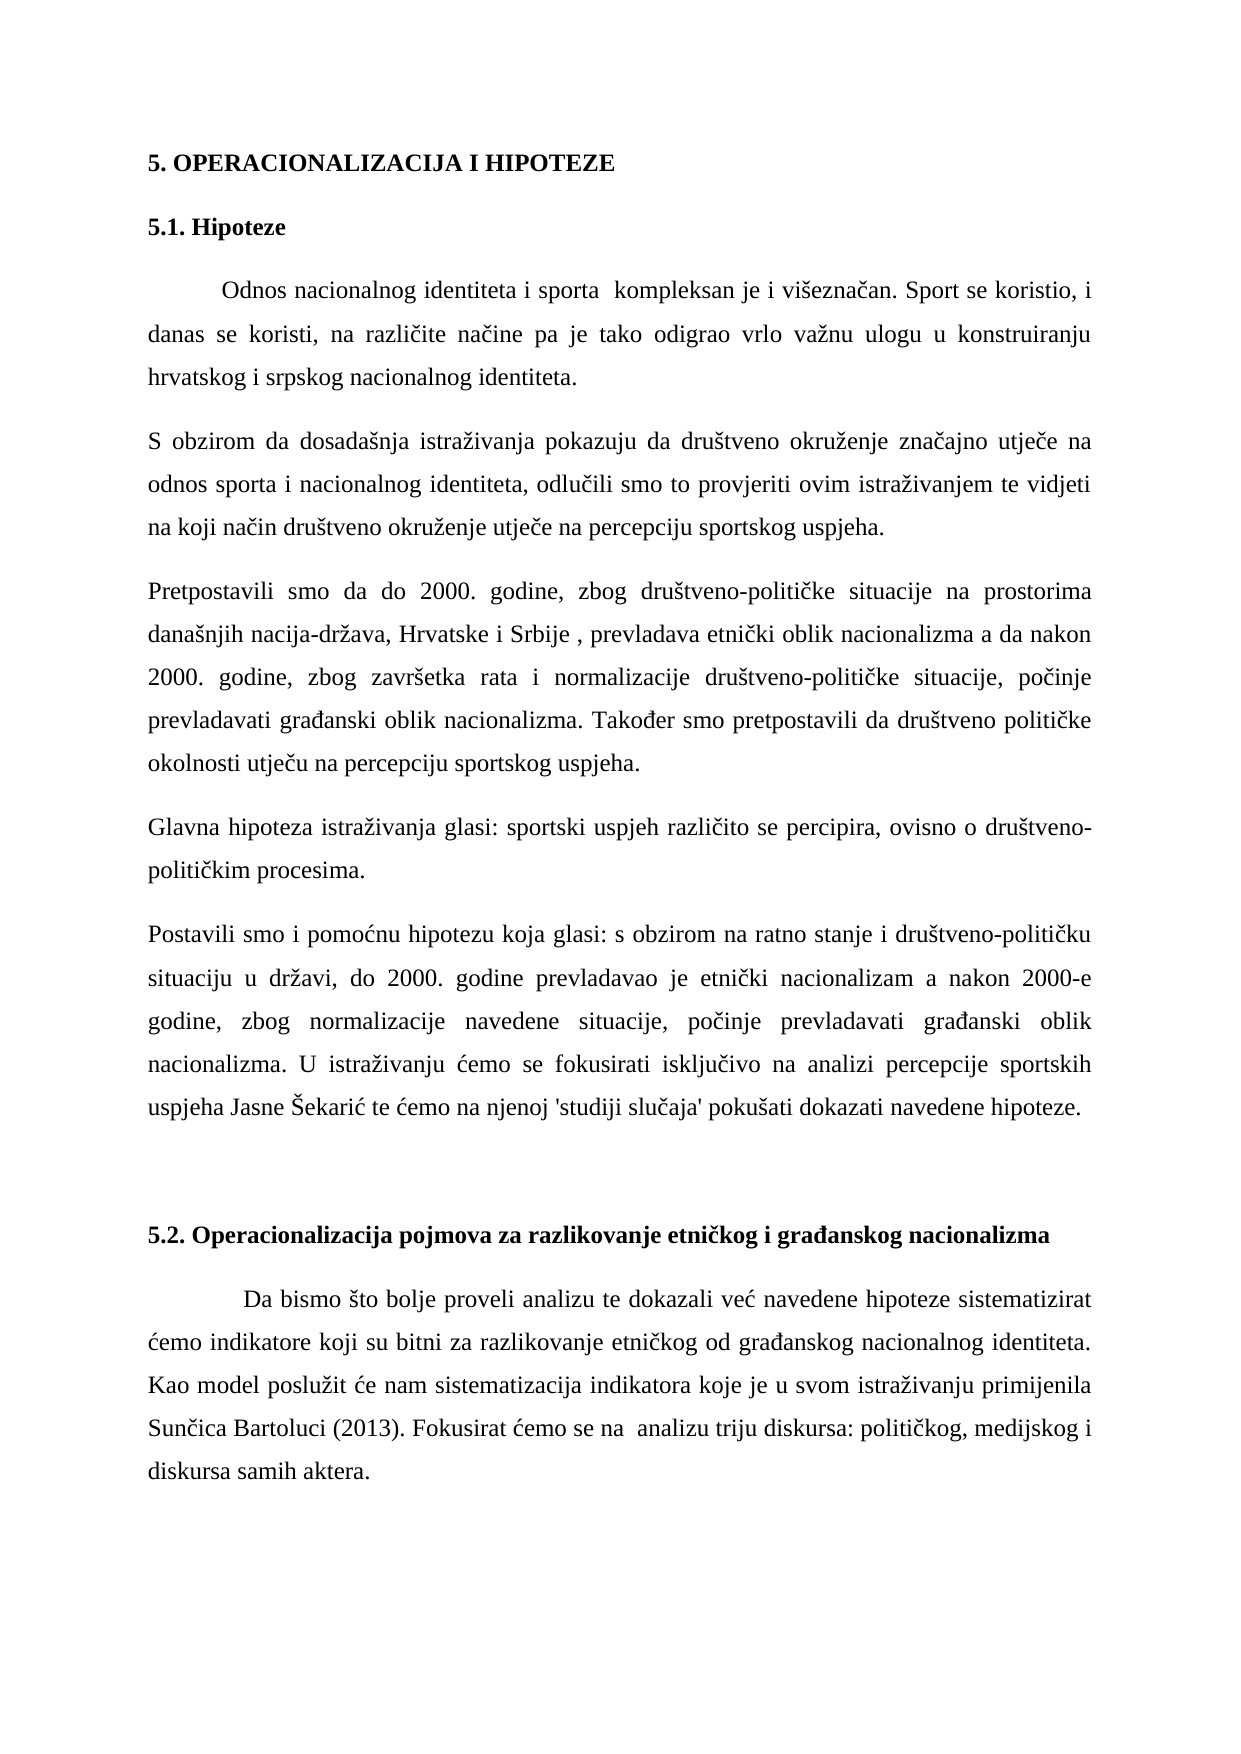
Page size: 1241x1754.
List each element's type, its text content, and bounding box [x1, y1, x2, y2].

text 5.1. Hipoteze [148, 212, 1093, 240]
text Postavili smo i pomoćnu hipotezu koja glasi: s obzirom na ratno stanje i društveno-političku situaciju u državi, do 2000. godine prevladavao je etnički nacionalizam a nakon 2000-e godine, zbog normalizacije navedene situacije, počinje prevladavati građanski oblik nacionalizma. U istraživanju ćemo se fokusirati isključivo na analizi percepcije sportskih uspjeha Jasne Šekarić te ćemo na njenoj 'studiji slučaja' pokušati dokazati navedene hipoteze. [148, 919, 1093, 1121]
text Da bismo što bolje proveli analizu te dokazali već navedene hipoteze sistematizirat ćemo indikatore koji su bitni za razlikovanje etničkog od građanskog nacionalnog identiteta. Kao model poslužit će nam sistematizacija indikatora koje je u svom istraživanju primijenila Sunčica Bartoluci (2013). Fokusirat ćemo se na analizu triju diskursa: političkog, medijskog i diskursa samih aktera. [148, 1284, 1093, 1485]
text Glavna hipoteza istraživanja glasi: sportski uspjeh različito se percipira, ovisno o društveno-političkim procesima. [148, 812, 1093, 884]
text Pretpostavili smo da do 2000. godine, zbog društveno-političke situacije na prostorima današnjih nacija-država, Hrvatske i Srbije , prevladava etnički oblik nacionalizma a da nakon 2000. godine, zbog završetka rata i normalizacije društveno-političke situacije, počinje prevladavati građanski oblik nacionalizma. Također smo pretpostavili da društveno političke okolnosti utječu na percepciju sportskog uspjeha. [148, 576, 1093, 777]
text 5.2. Operacionalizacija pojmova za razlikovanje etničkog i građanskog nacionalizma [148, 1220, 1093, 1249]
text 5. OPERACIONALIZACIJA I HIPOTEZE [148, 148, 1093, 176]
text S obzirom da dosadašnja istraživanja pokazuju da društveno okruženje značajno utječe na odnos sporta i nacionalnog identiteta, odlučili smo to provjeriti ovim istraživanjem te vidjeti na koji način društveno okruženje utječe na percepciju sportskog uspjeha. [148, 426, 1093, 541]
text Odnos nacionalnog identiteta i sporta kompleksan je i višeznačan. Sport se koristio, i danas se koristi, na različite načine pa je tako odigrao vrlo važnu ulogu u konstruiranju hrvatskog i srpskog nacionalnog identiteta. [148, 276, 1093, 391]
